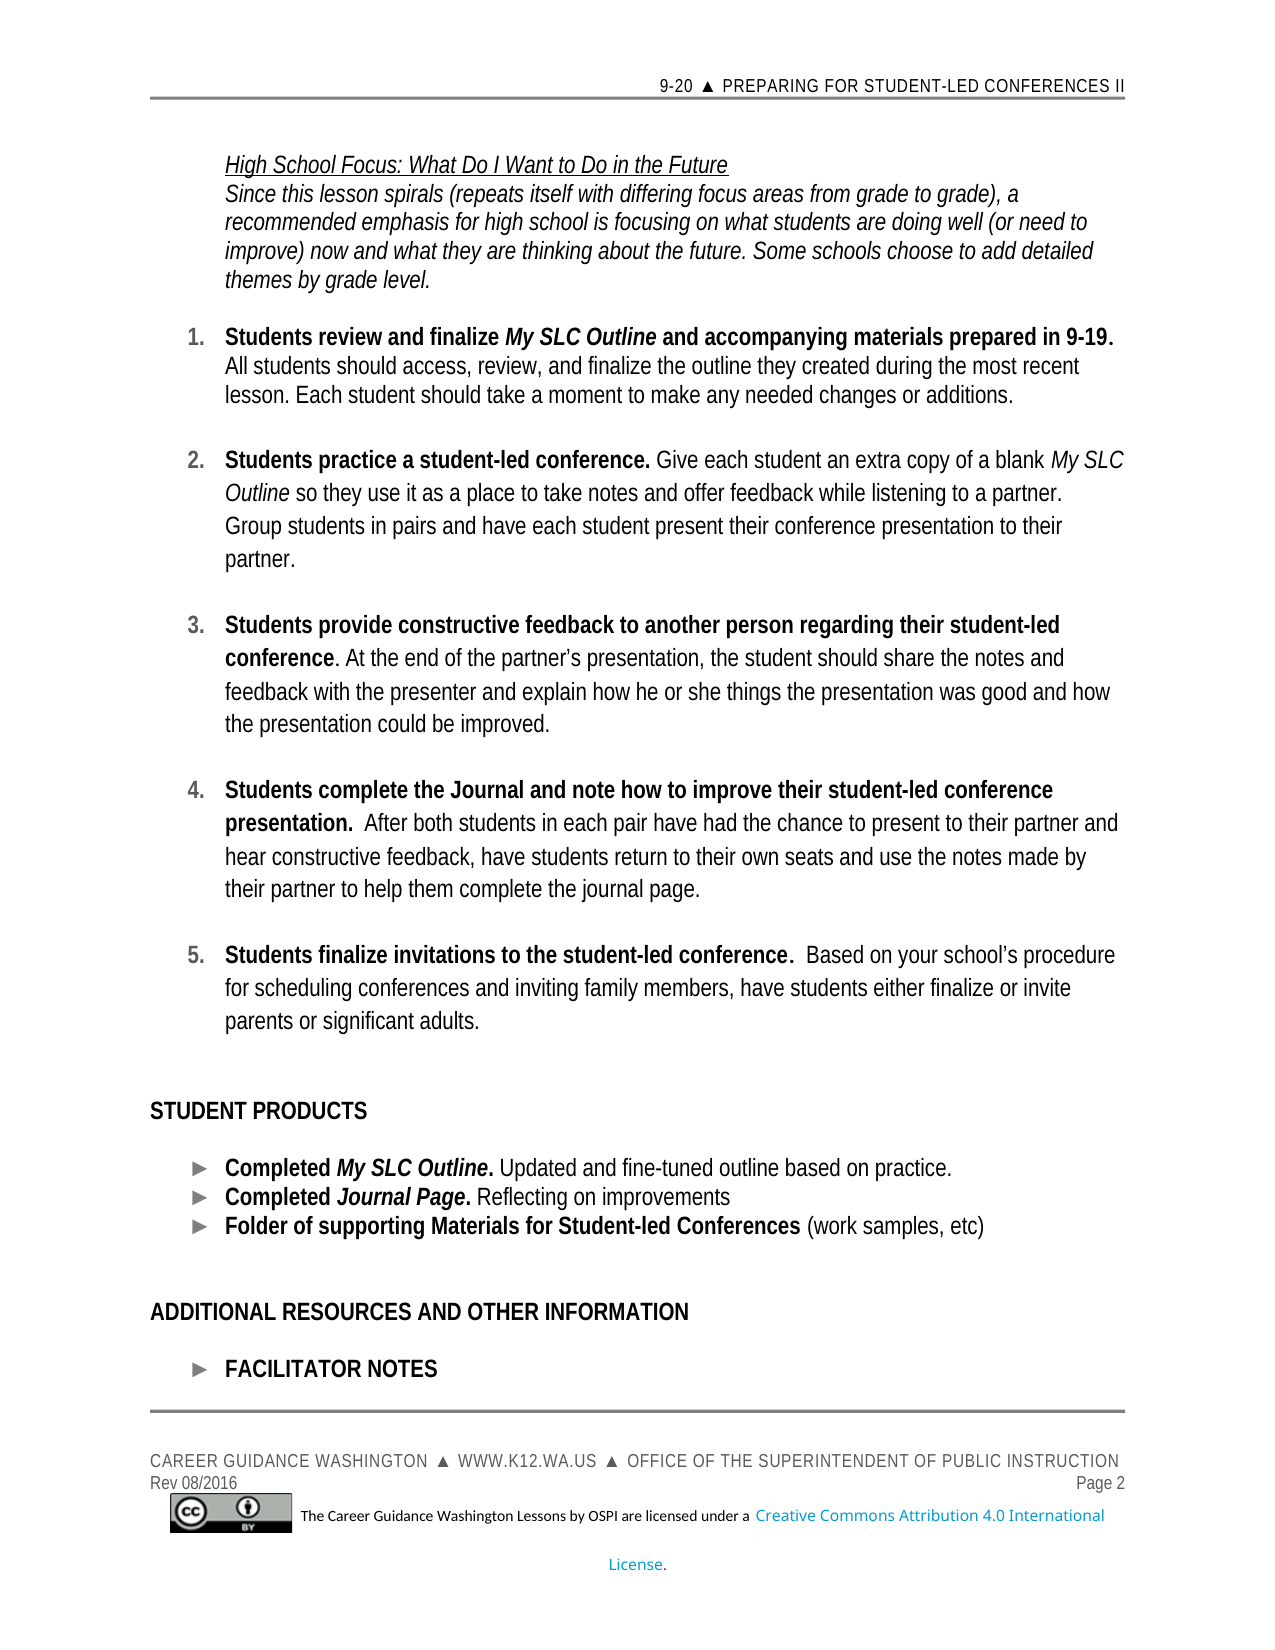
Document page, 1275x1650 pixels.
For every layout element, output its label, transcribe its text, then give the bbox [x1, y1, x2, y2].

list Students finalize invitations to the student-led conference. Based on your school’s procedure for scheduling conferences and inviting family members, have students either finalize or invite parents or significant adults. [187, 939, 1125, 1034]
list Students review and finalize My SLC Outline and accompanying materials prepared in 9-19. All students should access, review, and finalize the outline they created during the most recent [187, 322, 1125, 380]
list Students practice a student-led conference. Give each student an extra copy of a blank My SLC Outline so they use it as a place to take notes and offer feedback while listening to a partner. Group students in pairs and have each student present their conference presentation to their partner. [187, 446, 1125, 573]
picture [931, 1509, 936, 1521]
list Students provide constructive feedback to another person regarding their student-led conference. At the end of the partner’s presentation, the student should share the notes and feedback with the presenter and explain how he or she things the presentation was good and how the presentation could be improved. [187, 610, 1125, 738]
list lesson. Each student should take a moment to make any needed changes or additions. [225, 380, 1125, 408]
list Since this lesson spirals (repeats itself with differing focus areas from grade to grade), a recommended emphasis for high school is focusing on what students are doing well (or need to improve) now and what they are thinking about the future. Some schools choose to add detailed themes by grade level. [225, 179, 1125, 293]
picture [909, 1511, 915, 1518]
list Folder of supporting Materials for Student-led Conferences (work samples, etc) [187, 1211, 1125, 1239]
text ADDITIONAL RESOURCES AND OTHER INFORMATION [150, 1297, 1125, 1325]
list Completed My SLC Outline. Updated and fine-tuned outline based on practice. [187, 1153, 1125, 1182]
text STUDENT PRODUCTS [150, 1096, 1125, 1125]
picture [854, 1512, 859, 1521]
list FACILITATOR NOTES [187, 1354, 1125, 1383]
picture [982, 1511, 991, 1521]
list High School Focus: What Do I Want to Do in the Future [225, 150, 1125, 179]
picture [1023, 1511, 1028, 1521]
picture [1045, 1512, 1050, 1521]
list Students complete the Journal and note how to improve their student-led conference presentation. After both students in each pair have had the chance to present to their partner and hear constructive feedback, have students return to their own seats and use the notes made by their partner to help them complete the journal page. [187, 775, 1125, 903]
picture [170, 1493, 293, 1533]
list Completed Journal Page. Reflecting on improvements [187, 1182, 1125, 1211]
